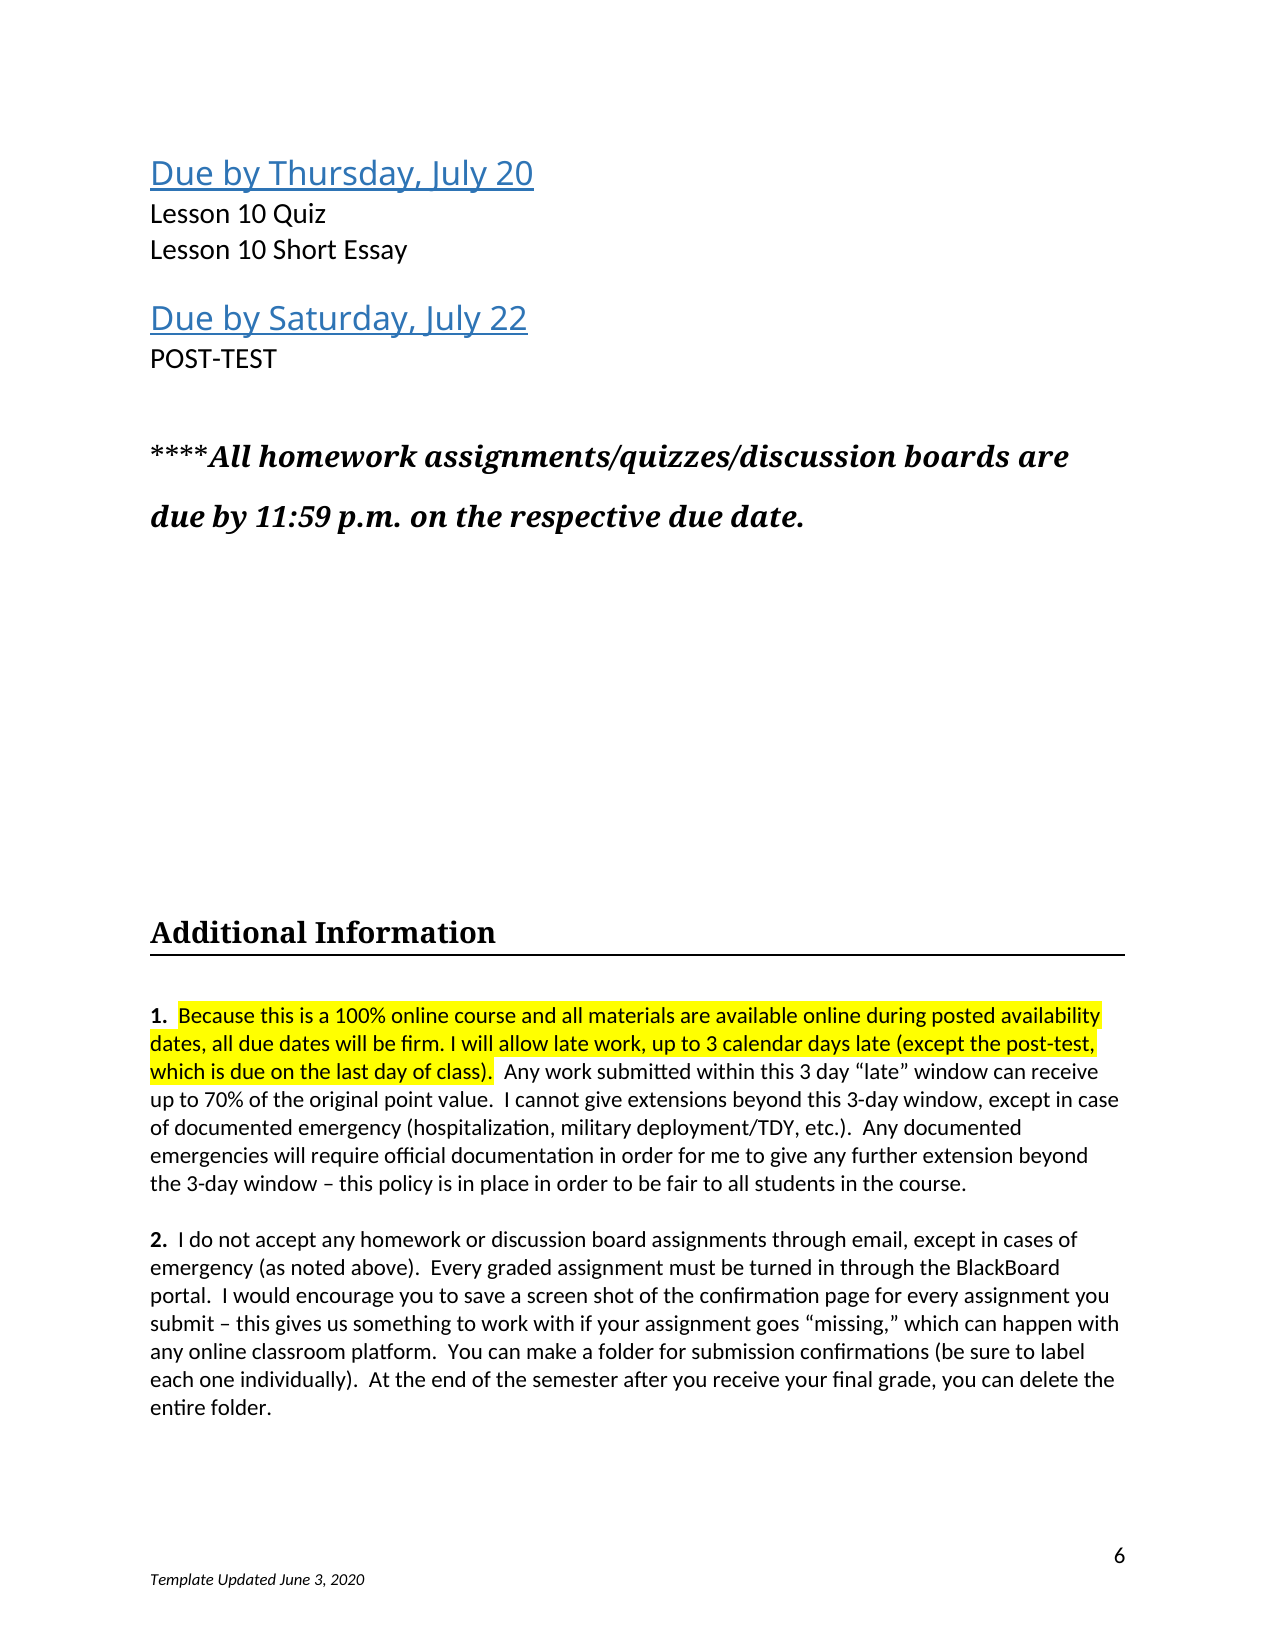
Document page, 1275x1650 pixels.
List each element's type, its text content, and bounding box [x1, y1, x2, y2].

text Lesson 10 Quiz [150, 195, 1125, 231]
text Lesson 10 Short Essay [150, 231, 1125, 267]
text POST-TEST [150, 340, 1125, 376]
subtitle ****All homework assignments/quizzes/discussion boards are due by 11:59 p.m. on the respective due date. [150, 436, 1125, 536]
subtitle Additional Information [150, 912, 1125, 954]
subtitle Due by Thursday, July 20 [150, 150, 1125, 195]
text 1. Because this is a 100% online course and all materials are available online during posted availability dates, all due dates will be firm. I will allow late work, up to 3 calendar days late (except the post-test, which is due on the last day of class). Any work submitted within this 3 day “late” window can receive up to 70% of the original point value. I cannot give extensions beyond this 3-day window, except in case of documented emergency (hospitalization, military deployment/TDY, etc.). Any documented emergencies will require official documentation in order for me to give any further extension beyond the 3-day window – this policy is in place in order to be fair to all students in the course. [150, 1001, 1125, 1197]
subtitle Due by Saturday, July 22 [150, 295, 1125, 340]
text 2. I do not accept any homework or discussion board assignments through email, except in cases of emergency (as noted above). Every graded assignment must be turned in through the BlackBoard portal. I would encourage you to save a screen shot of the confirmation page for every assignment you submit – this gives us something to work with if your assignment goes “missing,” which can happen with any online classroom platform. You can make a folder for submission confirmations (be sure to label each one individually). At the end of the semester after you receive your final grade, you can delete the entire folder. [150, 1225, 1125, 1421]
